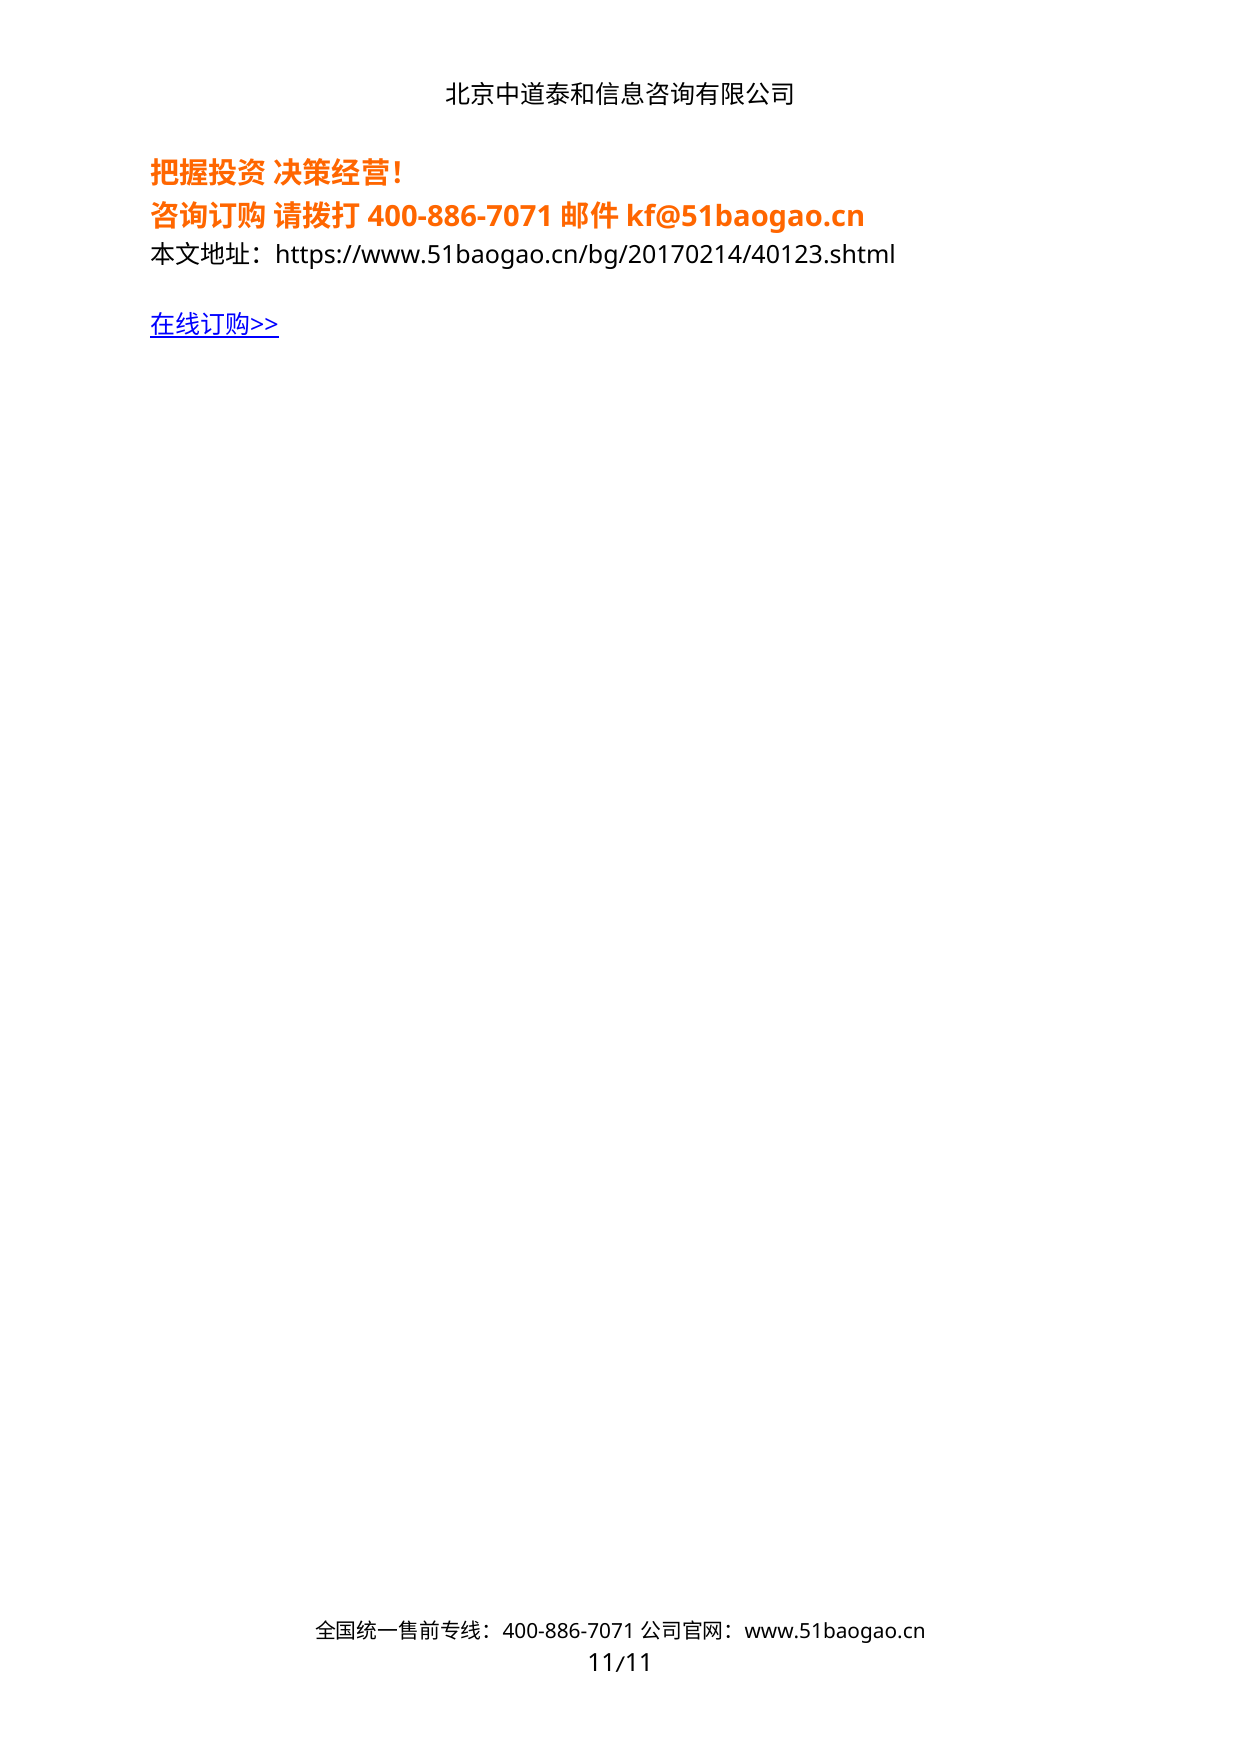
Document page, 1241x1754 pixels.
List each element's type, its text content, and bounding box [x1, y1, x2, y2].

text 在线订购>> [150, 271, 1090, 341]
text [150, 150, 1090, 271]
